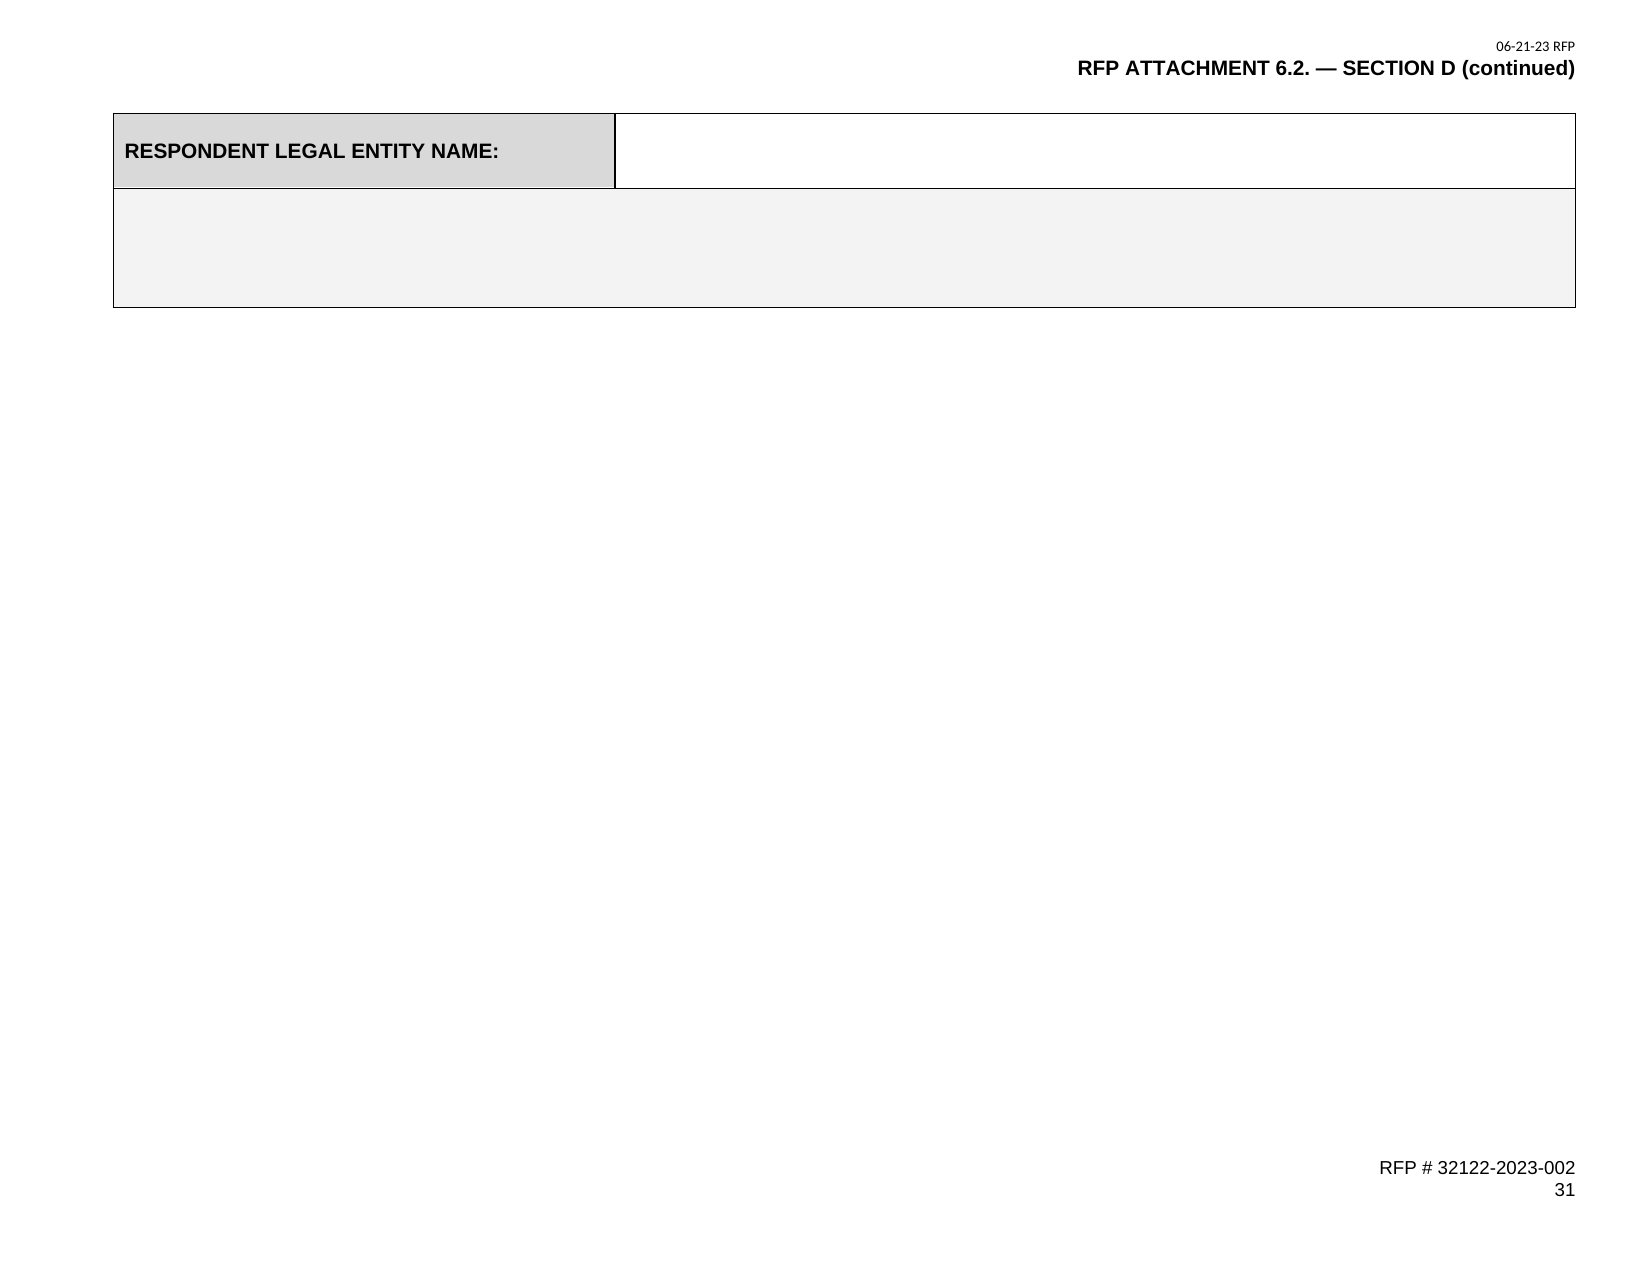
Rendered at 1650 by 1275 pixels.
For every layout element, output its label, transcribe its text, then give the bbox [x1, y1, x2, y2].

table_header [616, 114, 1575, 187]
table_header RESPONDENT LEGAL ENTITY NAME: [114, 114, 614, 187]
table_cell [114, 189, 1575, 307]
